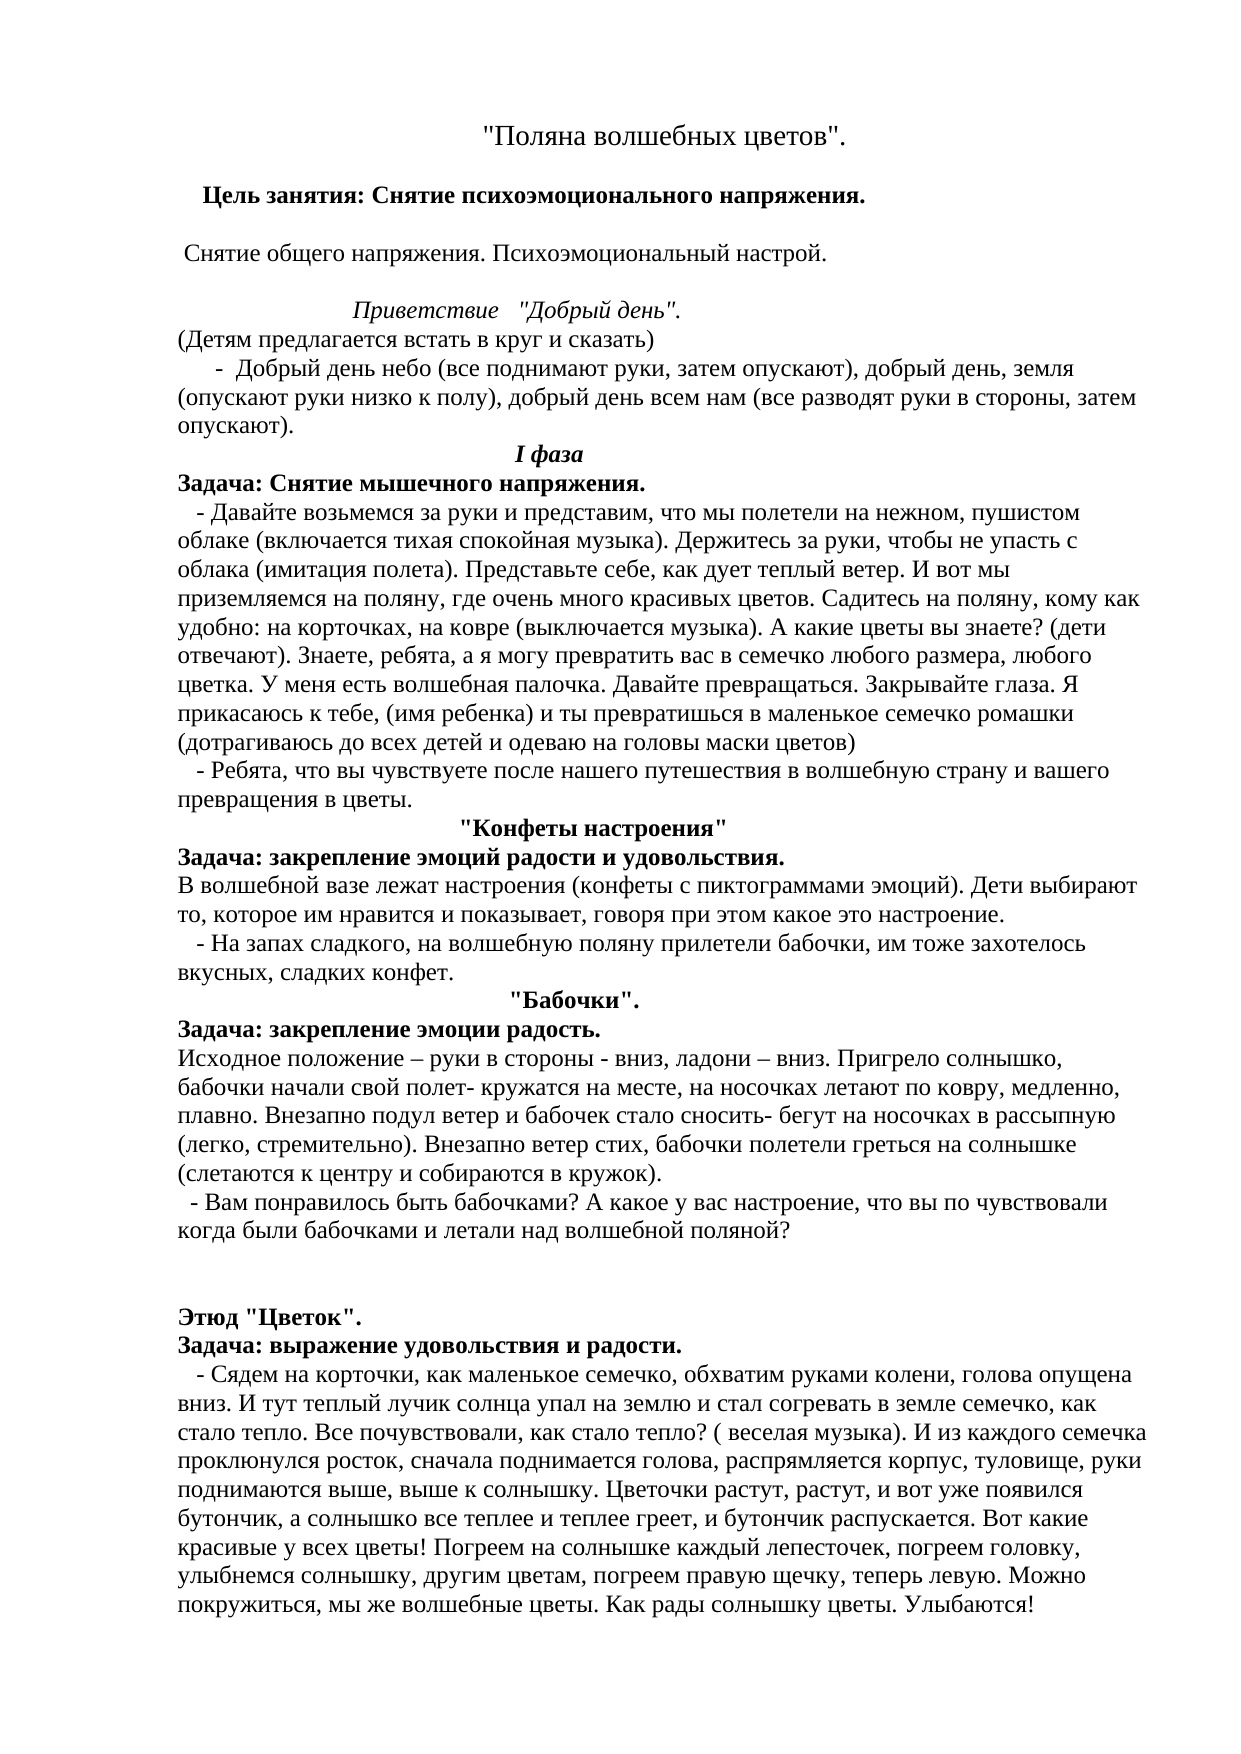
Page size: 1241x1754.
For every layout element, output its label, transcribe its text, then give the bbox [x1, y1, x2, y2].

text Цель занятия: Снятие психоэмоционального напряжения. [177, 180, 1152, 209]
text Задача: закрепление эмоции радость. [177, 1014, 1152, 1043]
text - Вам понравилось быть бабочками? А какое у вас настроение, что вы по чувствовали когда были бабочками и летали над волшебной поляной? [177, 1187, 1152, 1244]
text Этюд "Цветок". [177, 1302, 1152, 1330]
text - На запах сладкого, на волшебную поляну прилетели бабочки, им тоже захотелось вкусных, сладких конфет. [177, 928, 1152, 985]
text (Детям предлагается встать в круг и сказать) [177, 324, 1152, 353]
text Задача: закрепление эмоций радости и удовольствия. [177, 842, 1152, 870]
text - Добрый день небо (все поднимают руки, затем опускают), добрый день, земля (опускают руки низко к полу), добрый день всем нам (все разводят руки в стороны, затем опускают). [177, 353, 1152, 439]
text Снятие общего напряжения. Психоэмоциональный настрой. [177, 238, 1152, 267]
text В волшебной вазе лежат настроения (конфеты с пиктограммами эмоций). Дети выбирают то, которое им нравится и показывает, говоря при этом какое это настроение. [177, 870, 1152, 928]
text "Бабочки". [177, 985, 1152, 1014]
text Исходное положение – руки в стороны - вниз, ладони – вниз. Пригрело солнышко, бабочки начали свой полет- кружатся на месте, на носочках летают по ковру, медленно, плавно. Внезапно подул ветер и бабочек стало сносить- бегут на носочках в рассыпную (легко, стремительно). Внезапно ветер стих, бабочки полетели греться на солнышке (слетаются к центру и собираются в кружок). [177, 1043, 1152, 1187]
text Задача: выражение удовольствия и радости. [177, 1330, 1152, 1359]
text "Поляна волшебных цветов". [177, 118, 1152, 152]
text Приветствие "Добрый день". [177, 295, 1152, 324]
text - Ребята, что вы чувствуете после нашего путешествия в волшебную страну и вашего превращения в цветы. [177, 755, 1152, 813]
text Задача: Снятие мышечного напряжения. [177, 468, 1152, 497]
text - Сядем на корточки, как маленькое семечко, обхватим руками колени, голова опущена вниз. И тут теплый лучик солнца упал на землю и стал согревать в земле семечко, как стало тепло. Все почувствовали, как стало тепло? ( веселая музыка). И из каждого семечка проклюнулся росток, сначала поднимается голова, распрямляется корпус, туловище, руки поднимаются выше, выше к солнышку. Цветочки растут, растут, и вот уже появился бутончик, а солнышко все теплее и теплее греет, и бутончик распускается. Вот какие красивые у всех цветы! Погреем на солнышке каждый лепесточек, погреем головку, улыбнемся солнышку, другим цветам, погреем правую щечку, теперь левую. Можно покружиться, мы же волшебные цветы. Как рады солнышку цветы. Улыбаются! [177, 1359, 1152, 1618]
text - Давайте возьмемся за руки и представим, что мы полетели на нежном, пушистом облаке (включается тихая спокойная музыка). Держитесь за руки, чтобы не упасть с облака (имитация полета). Представьте себе, как дует теплый ветер. И вот мы приземляемся на поляну, где очень много красивых цветов. Садитесь на поляну, кому как удобно: на корточках, на ковре (выключается музыка). А какие цветы вы знаете? (дети отвечают). Знаете, ребята, а я могу превратить вас в семечко любого размера, любого цветка. У меня есть волшебная палочка. Давайте превращаться. Закрывайте глаза. Я прикасаюсь к тебе, (имя ребенка) и ты превратишься в маленькое семечко ромашки (дотрагиваюсь до всех детей и одеваю на головы маски цветов) [177, 497, 1152, 755]
text "Конфеты настроения" [177, 813, 1152, 842]
text I фаза [177, 439, 1152, 468]
